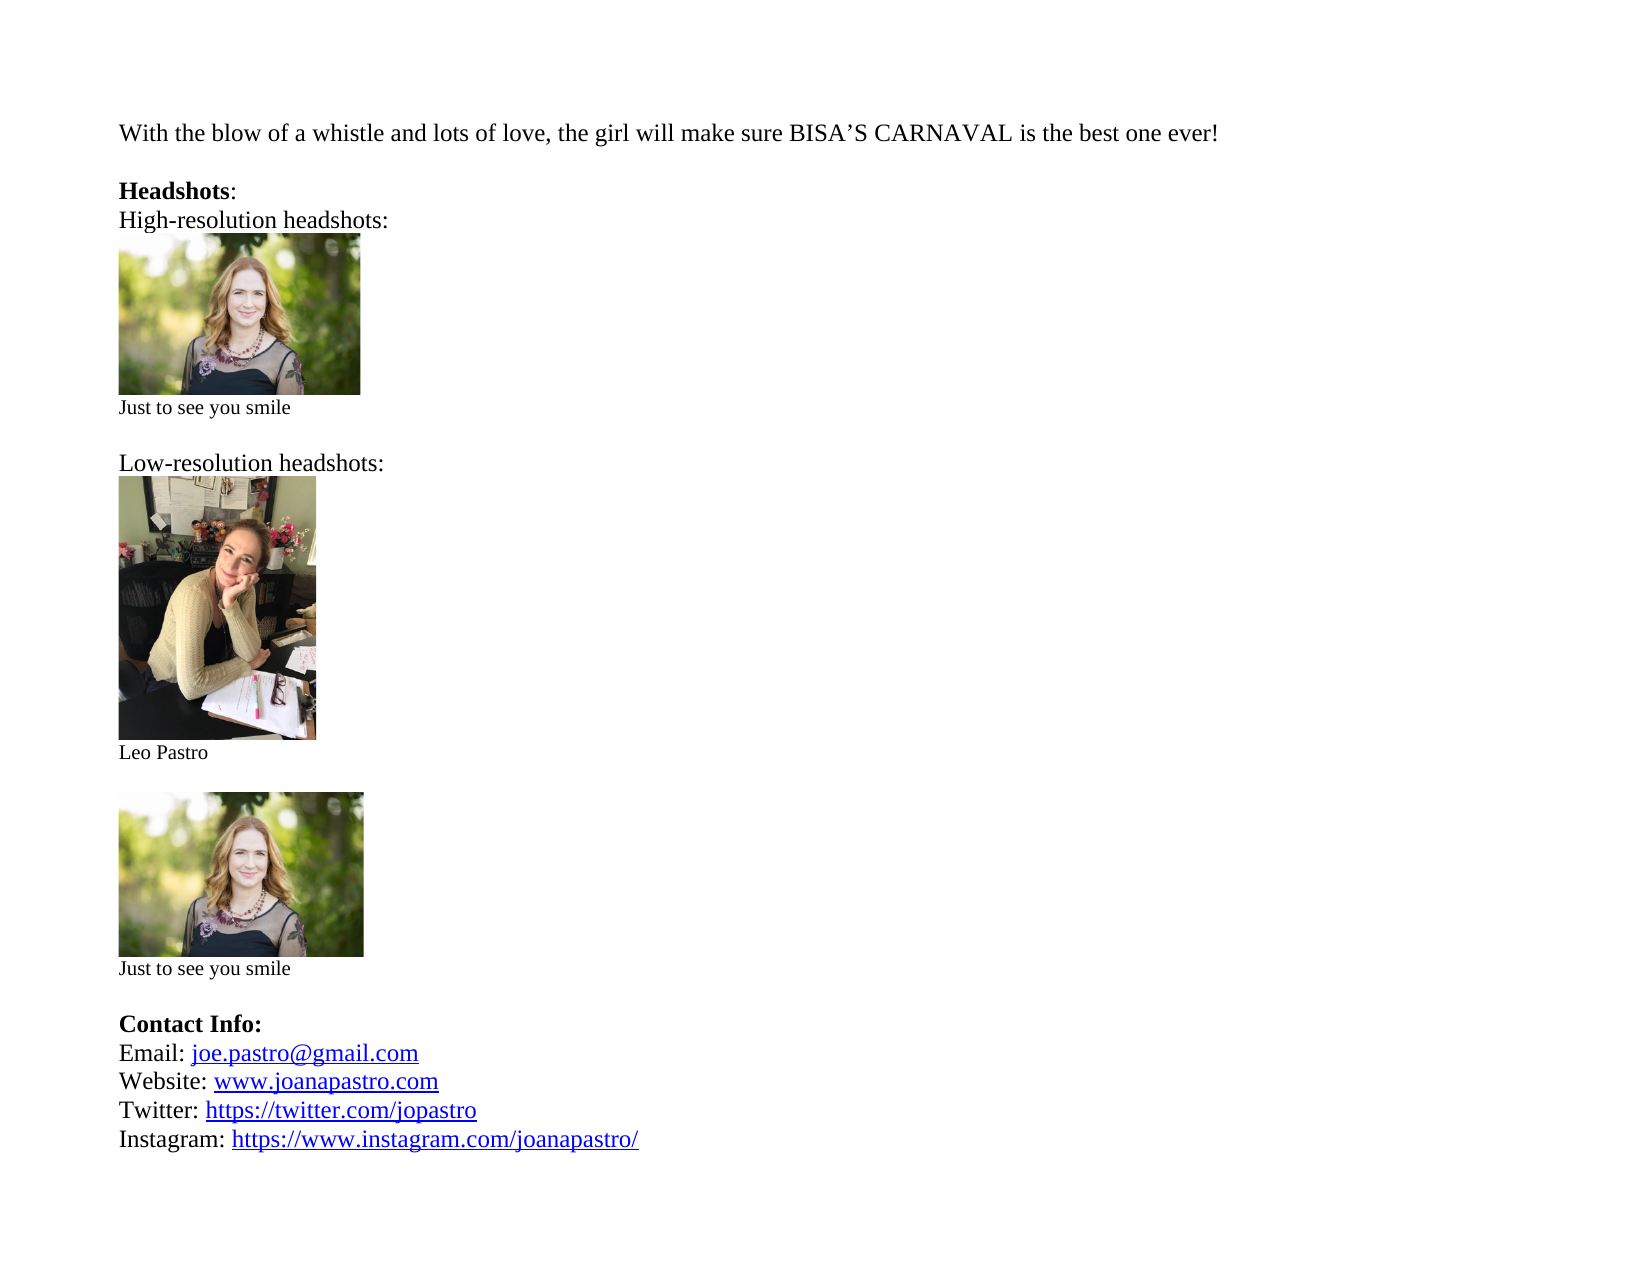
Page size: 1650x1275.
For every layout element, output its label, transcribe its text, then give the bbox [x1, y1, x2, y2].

picture [118, 792, 364, 957]
text Website: www.joanapastro.com [118, 1066, 1531, 1095]
text With the blow of a whistle and lots of love, the girl will make sure BISA’S CARNAVAL is the best one ever! [118, 118, 1531, 147]
text Twitter: https://twitter.com/jopastro [118, 1095, 1531, 1124]
picture [118, 476, 317, 740]
text Leo Pastro [118, 740, 1531, 764]
text Just to see you smile [118, 956, 1531, 980]
text Contact Info: [118, 1009, 1531, 1038]
text Low-resolution headshots: [118, 448, 1531, 476]
text High-resolution headshots: [118, 205, 1531, 233]
text Just to see you smile [118, 395, 1531, 419]
text Email: joe.pastro@gmail.com [118, 1038, 1531, 1066]
text Headshots: [118, 176, 1531, 205]
picture [118, 233, 361, 395]
text Instagram: https://www.instagram.com/joanapastro/ [118, 1124, 1531, 1153]
